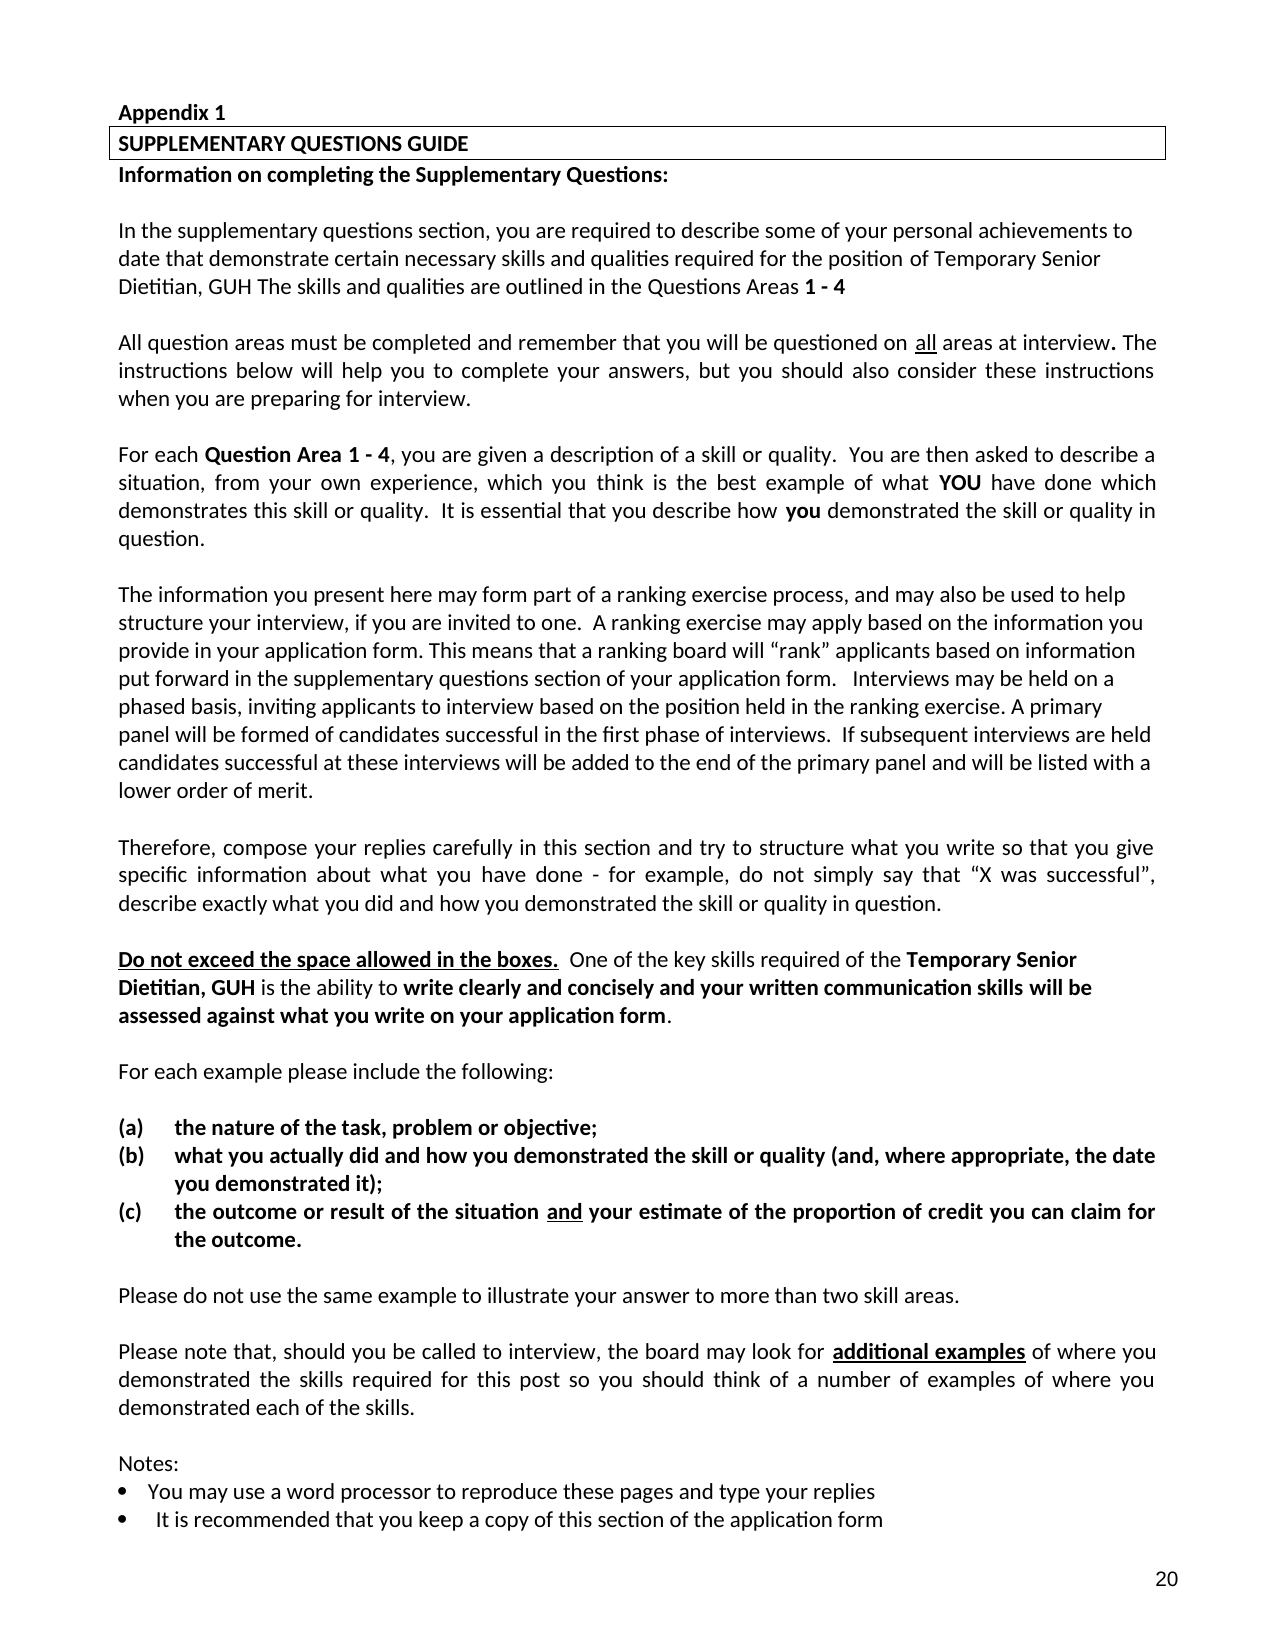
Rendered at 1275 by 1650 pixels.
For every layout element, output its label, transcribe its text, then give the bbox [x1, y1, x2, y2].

text All question areas must be completed and remember that you will be questioned on all areas at interview. The instructions below will help you to complete your answers, but you should also consider these instructions when you are preparing for interview. [118, 328, 1157, 412]
text Please note that, should you be called to interview, the board may look for additional examples of where you demonstrated the skills required for this post so you should think of a number of examples of where you demonstrated each of the skills. [118, 1337, 1157, 1421]
text (c) the outcome or result of the situation and your estimate of the proportion of credit you can claim for the outcome. [118, 1197, 1157, 1253]
text For each Question Area 1 - 4, you are given a description of a skill or quality. You are then asked to describe a situation, from your own experience, which you think is the best example of what YOU have done which demonstrates this skill or quality. It is essential that you describe how you demonstrated the skill or quality in question. [118, 440, 1157, 552]
text The information you present here may form part of a ranking exercise process, and may also be used to help structure your interview, if you are invited to one. A ranking exercise may apply based on the information you provide in your application form. This means that a ranking board will “rank” applicants based on information put forward in the supplementary questions section of your application form. Interviews may be held on a phased basis, inviting applicants to interview based on the position held in the ranking exercise. A primary panel will be formed of candidates successful in the first phase of interviews. If subsequent interviews are held candidates successful at these interviews will be added to the end of the primary panel and will be listed with a lower order of merit. [118, 580, 1157, 804]
text Therefore, compose your replies carefully in this section and try to structure what you write so that you give specific information about what you have done - for example, do not simply say that “X was successful”, describe exactly what you did and how you demonstrated the skill or quality in question. [118, 833, 1157, 917]
text (a) the nature of the task, problem or objective; [118, 1113, 1157, 1141]
text Please do not use the same example to illustrate your answer to more than two skill areas. [118, 1281, 1157, 1309]
text Notes: [118, 1449, 1157, 1477]
text (b) what you actually did and how you demonstrated the skill or quality (and, where appropriate, the date you demonstrated it); [118, 1141, 1157, 1197]
text In the supplementary questions section, you are required to describe some of your personal achievements to date that demonstrate certain necessary skills and qualities required for the position of Temporary Senior Dietitian, GUH The skills and qualities are outlined in the Questions Areas 1 - 4 [118, 216, 1157, 300]
list You may use a word processor to reproduce these pages and type your replies [118, 1477, 1157, 1505]
text Do not exceed the space allowed in the boxes. One of the key skills required of the Temporary Senior Dietitian, GUH is the ability to write clearly and concisely and your written communication skills will be assessed against what you write on your application form. [118, 945, 1157, 1029]
text For each example please include the following: [118, 1057, 1157, 1085]
list It is recommended that you keep a copy of this section of the application form [118, 1505, 1157, 1533]
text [118, 98, 1157, 126]
subtitle SUPPLEMENTARY QUESTIONS GUIDE [110, 127, 1165, 159]
subtitle Information on completing the Supplementary Questions: [118, 160, 1157, 188]
